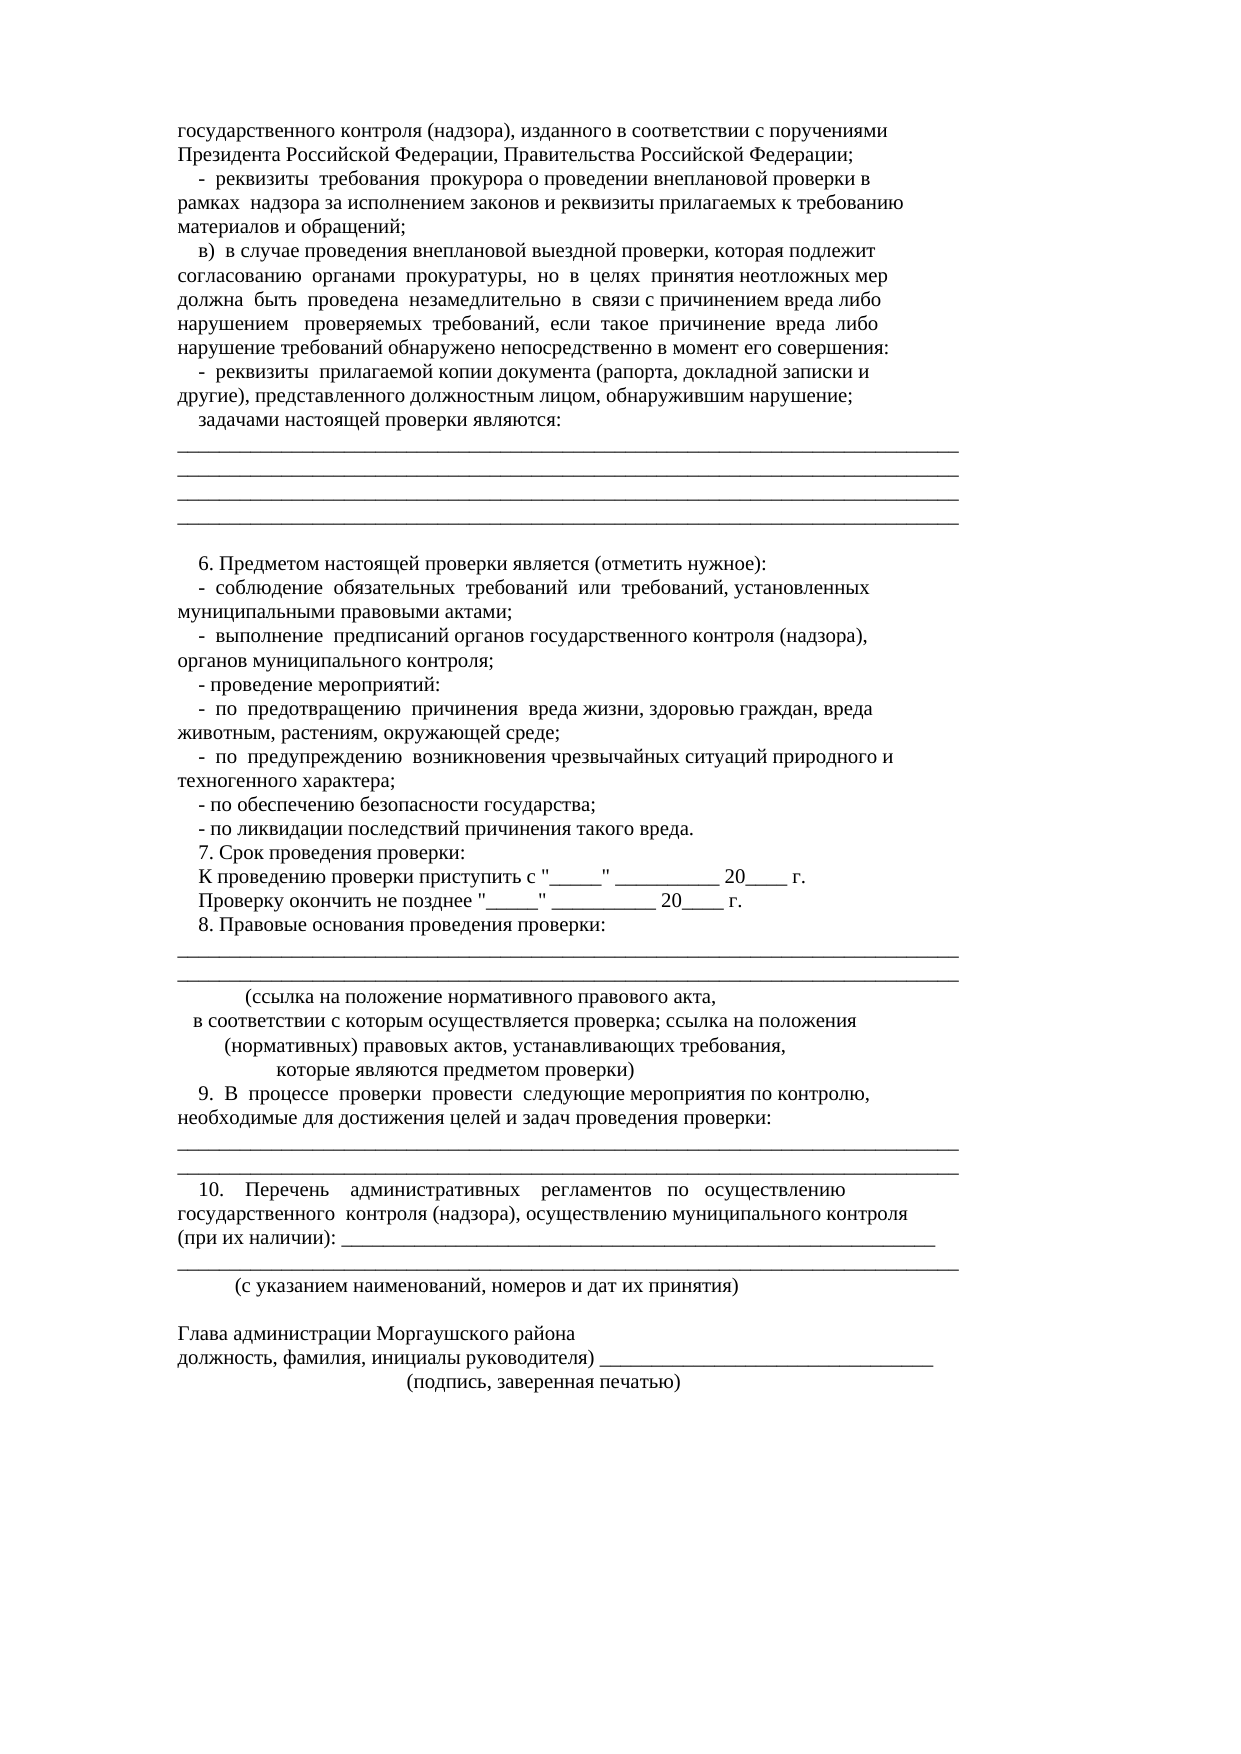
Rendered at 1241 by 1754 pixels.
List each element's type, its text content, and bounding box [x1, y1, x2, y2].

text материалов и обращений; [177, 214, 1152, 238]
text задачами настоящей проверки являются: [177, 407, 1152, 431]
text ___________________________________________________________________________ [177, 455, 1152, 479]
text ___________________________________________________________________________ [177, 960, 1152, 984]
text - выполнение предписаний органов государственного контроля (надзора), [177, 623, 1152, 647]
text должна быть проведена незамедлительно в связи с причинением вреда либо [177, 287, 1152, 311]
text - реквизиты требования прокурора о проведении внеплановой проверки в [177, 166, 1152, 190]
text - проведение мероприятий: [177, 672, 1152, 696]
text должность, фамилия, инициалы руководителя) ________________________________ [177, 1345, 1152, 1369]
text необходимые для достижения целей и задач проведения проверки: [177, 1105, 1152, 1129]
text нарушением проверяемых требований, если такое причинение вреда либо [177, 311, 1152, 335]
text 7. Срок проведения проверки: [177, 840, 1152, 864]
text Проверку окончить не позднее "_____" __________ 20____ г. [177, 888, 1152, 912]
text органов муниципального контроля; [177, 647, 1152, 672]
text согласованию органами прокуратуры, но в целях принятия неотложных мер [177, 262, 1152, 287]
text (нормативных) правовых актов, устанавливающих требования, [177, 1032, 1152, 1057]
text государственного контроля (надзора), осуществлению муниципального контроля [177, 1201, 1152, 1225]
text Президента Российской Федерации, Правительства Российской Федерации; [177, 142, 1152, 166]
text К проведению проверки приступить с "_____" __________ 20____ г. [177, 864, 1152, 888]
text - по предупреждению возникновения чрезвычайных ситуаций природного и [177, 744, 1152, 768]
text - по ликвидации последствий причинения такого вреда. [177, 816, 1152, 840]
text (подпись, заверенная печатью) [177, 1369, 1152, 1393]
text - по обеспечению безопасности государства; [177, 792, 1152, 816]
text животным, растениям, окружающей среде; [177, 720, 1152, 744]
text нарушение требований обнаружено непосредственно в момент его совершения: [177, 335, 1152, 359]
text государственного контроля (надзора), изданного в соответствии с поручениями [177, 118, 1152, 142]
text 8. Правовые основания проведения проверки: [177, 912, 1152, 936]
text ___________________________________________________________________________ [177, 1129, 1152, 1153]
text ___________________________________________________________________________ [177, 431, 1152, 455]
text - по предотвращению причинения вреда жизни, здоровью граждан, вреда [177, 696, 1152, 720]
text 10. Перечень административных регламентов по осуществлению [177, 1177, 1152, 1201]
text ___________________________________________________________________________ [177, 479, 1152, 503]
text ___________________________________________________________________________ [177, 1249, 1152, 1273]
text муниципальными правовыми актами; [177, 599, 1152, 623]
text 9. В процессе проверки провести следующие мероприятия по контролю, [177, 1081, 1152, 1105]
text ___________________________________________________________________________ [177, 936, 1152, 960]
text которые являются предметом проверки) [177, 1057, 1152, 1081]
text (с указанием наименований, номеров и дат их принятия) [177, 1273, 1152, 1297]
text техногенного характера; [177, 768, 1152, 792]
text рамках надзора за исполнением законов и реквизиты прилагаемых к требованию [177, 190, 1152, 214]
text (ссылка на положение нормативного правового акта, [177, 984, 1152, 1008]
text Глава администрации Моргаушского района [177, 1321, 1152, 1345]
text ___________________________________________________________________________ [177, 1153, 1152, 1177]
text - реквизиты прилагаемой копии документа (рапорта, докладной записки и [177, 359, 1152, 383]
text в) в случае проведения внеплановой выездной проверки, которая подлежит [177, 238, 1152, 262]
text в соответствии с которым осуществляется проверка; ссылка на положения [177, 1008, 1152, 1032]
text 6. Предметом настоящей проверки является (отметить нужное): [177, 551, 1152, 575]
text другие), представленного должностным лицом, обнаружившим нарушение; [177, 383, 1152, 407]
text - соблюдение обязательных требований или требований, установленных [177, 575, 1152, 599]
text ___________________________________________________________________________ [177, 503, 1152, 527]
text (при их наличии): _________________________________________________________ [177, 1225, 1152, 1249]
